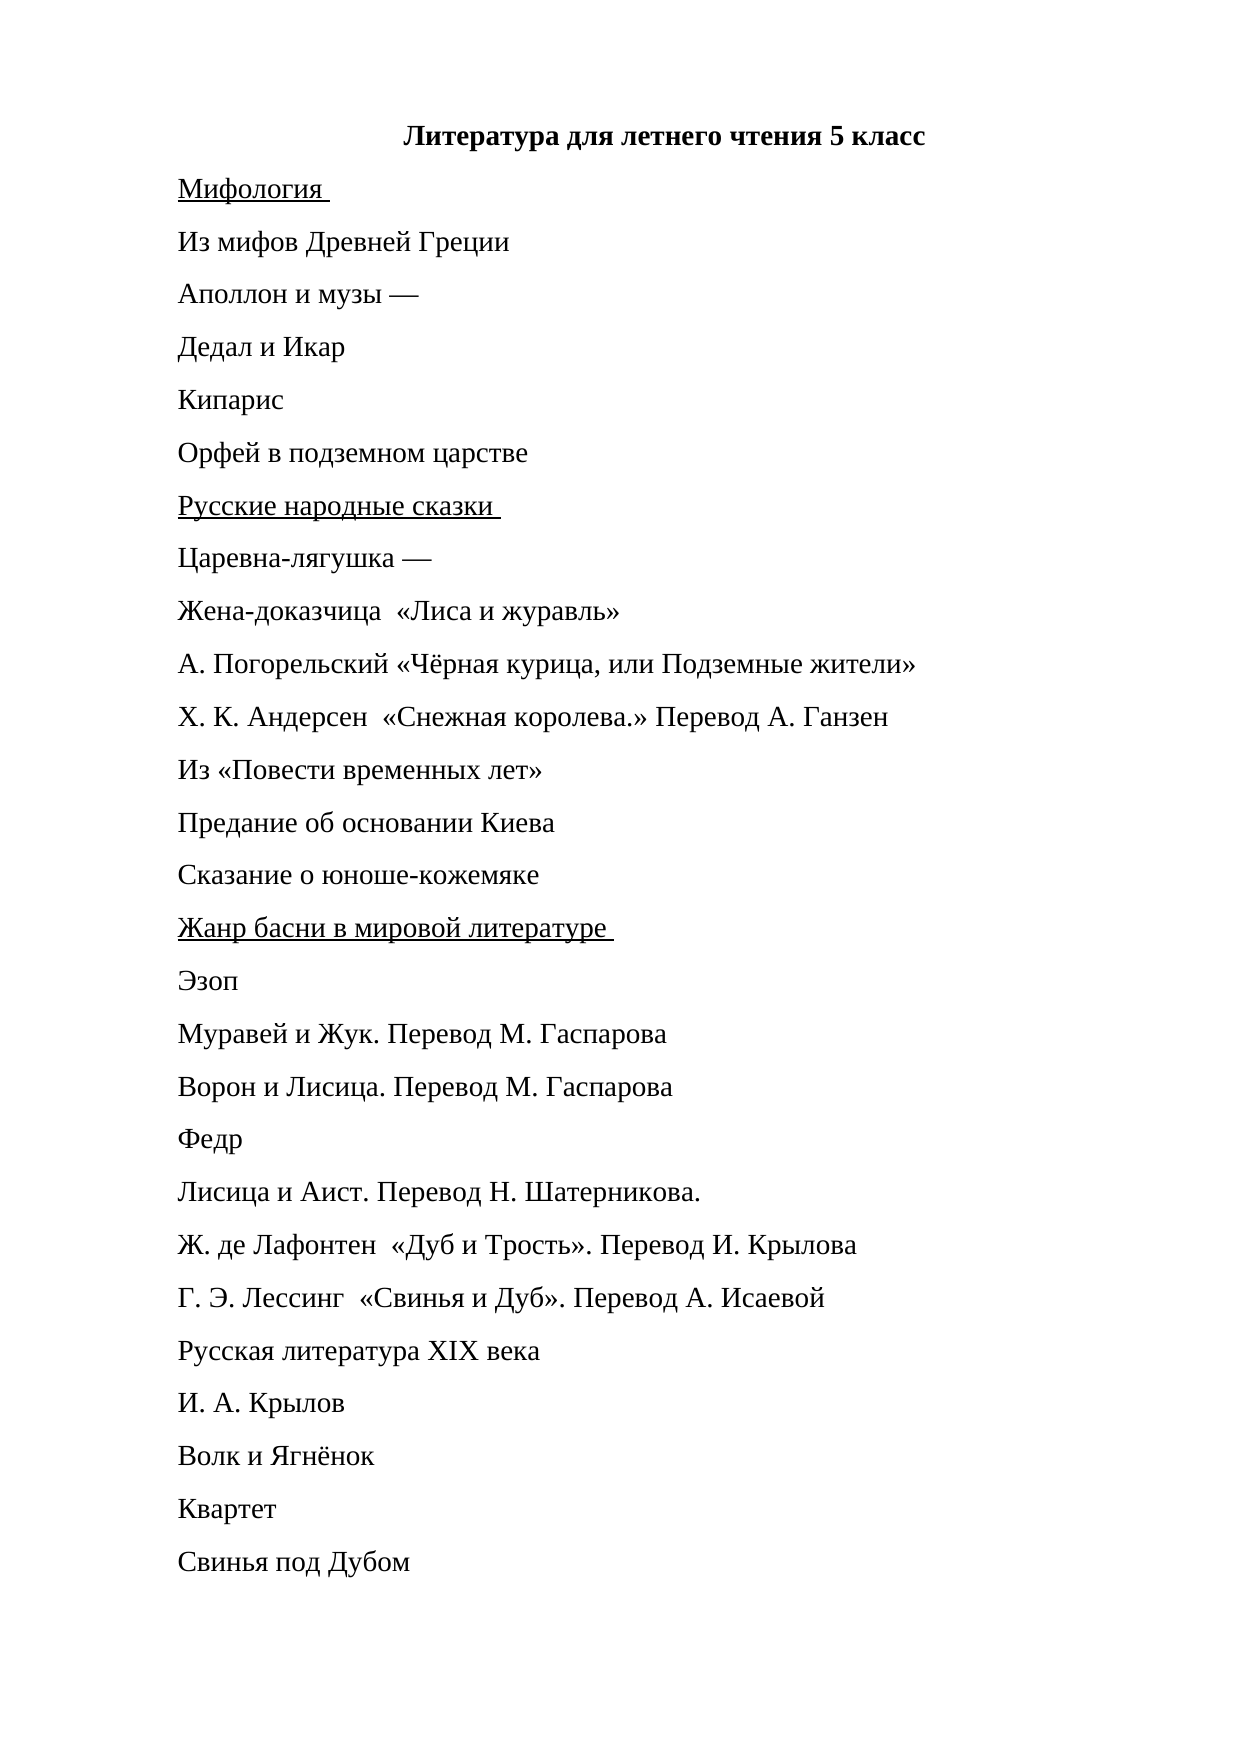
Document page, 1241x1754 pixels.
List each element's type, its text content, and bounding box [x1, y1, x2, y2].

text Эзоп [177, 963, 1152, 997]
text Царевна-лягушка — [177, 541, 1152, 574]
text Муравей и Жук. Перевод М. Гаспарова [177, 1016, 1152, 1049]
text А. Погорельский «Чёрная курица, или Подземные жители» [177, 646, 1152, 680]
text Мифология [177, 171, 1152, 204]
text Кипарис [177, 382, 1152, 416]
text Жанр басни в мировой литературе [177, 910, 1152, 944]
text Жена-доказчица «Лиса и журавль» [177, 593, 1152, 627]
text Свинья под Дубом [177, 1544, 1152, 1578]
text Федр [177, 1122, 1152, 1155]
text Литература для летнего чтения 5 класс [177, 118, 1152, 152]
text Из «Повести временных лет» [177, 752, 1152, 785]
text Орфей в подземном царстве [177, 435, 1152, 468]
text Дедал и Икар [177, 329, 1152, 363]
text Сказание о юноше-кожемяке [177, 857, 1152, 891]
text Аполлон и музы — [177, 277, 1152, 310]
text Волк и Ягнёнок [177, 1438, 1152, 1472]
text Ворон и Лисица. Перевод М. Гаспарова [177, 1069, 1152, 1102]
text Квартет [177, 1491, 1152, 1525]
text Лисица и Аист. Перевод Н. Шатерникова. [177, 1174, 1152, 1208]
text Из мифов Древней Греции [177, 224, 1152, 257]
text Предание об основании Киева [177, 805, 1152, 838]
text X. К. Андерсен «Снежная королева.» Перевод А. Ганзен [177, 699, 1152, 733]
text Ж. де Лафонтен «Дуб и Трость». Перевод И. Крылова [177, 1227, 1152, 1261]
text Русская литература XIX века [177, 1333, 1152, 1366]
text И. А. Крылов [177, 1386, 1152, 1419]
text Г. Э. Лессинг «Свинья и Дуб». Перевод А. Исаевой [177, 1280, 1152, 1313]
text Русские народные сказки [177, 488, 1152, 521]
